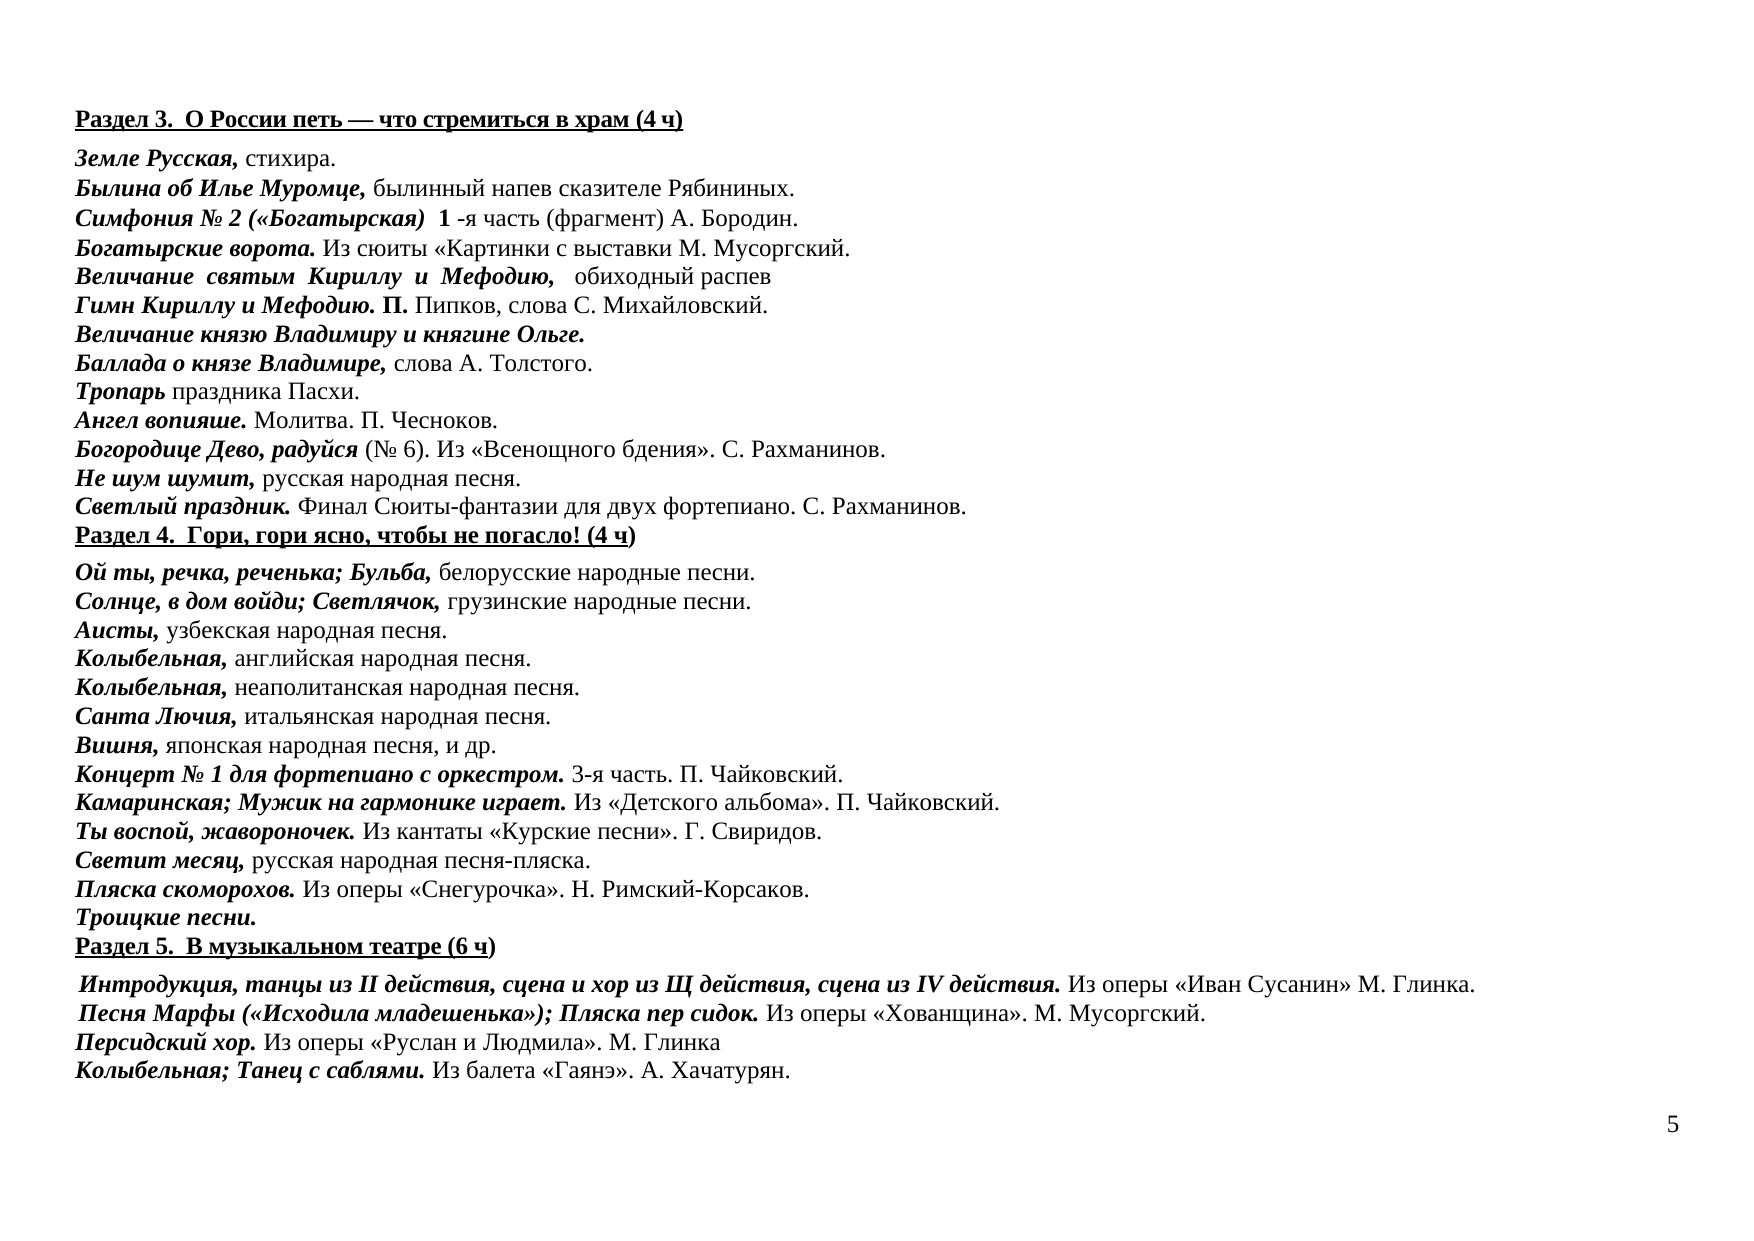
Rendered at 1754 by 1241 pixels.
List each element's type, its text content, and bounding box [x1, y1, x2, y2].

text Земле Русская, стихира. [75, 143, 1668, 172]
text Симфония № 2 («Богатырская) 1 -я часть (фрагмент) А. Бородин. [75, 203, 1679, 232]
text Колыбельная, неаполитанская народная песня. [75, 672, 1679, 701]
text Колыбельная; Танец с саблями. Из балета «Гаянэ». А. Хачатурян. [75, 1056, 1668, 1084]
text Песня Марфы («Исходила младешенька»); Пляска пер сидок. Из оперы «Хованщина». М. Мусоргский. [78, 998, 1667, 1027]
text Ой ты, речка, реченька; Бульба, белорусские народные песни. [75, 557, 1678, 586]
text Раздел 3. О России петь — что стремиться в храм (4 ч) [75, 104, 1679, 133]
text Аисты, узбекская народная песня. [75, 615, 1679, 643]
text Санта Лючия, итальянская народная песня. [75, 701, 1679, 730]
text Интродукция, танцы из II действия, сцена и хор из Щ действия, сцена из IV действия. Из оперы «Иван Сусанин» М. Глинка. [78, 969, 1679, 997]
text Не шум шумит, русская народная песня. [75, 463, 1679, 491]
text Богатырские ворота. Из сюиты «Картинки с выставки М. Мусоргский. [75, 233, 1679, 261]
text Персидский хор. Из оперы «Руслан и Людмила». М. Глинка [75, 1027, 1679, 1056]
text Ангел вопияше. Молитва. П. Чесноков. [75, 405, 1679, 434]
text Баллада о князе Владимире, слова А. Толстого. [75, 348, 1679, 376]
text Раздел 5. В музыкальном театре (6 ч) [75, 931, 1679, 960]
text Светлый праздник. Финал Сюиты-фантазии для двух фортепиано. С. Рахманинов. [75, 491, 1676, 520]
text Пляска скоморохов. Из оперы «Снегурочка». Н. Римский-Корсаков. [75, 874, 1678, 902]
text Ты воспой, жавороночек. Из кантаты «Курские песни». Г. Свиридов. [75, 816, 1678, 845]
text Богородице Дево, радуйся (№ 6). Из «Всенощного бдения». С. Рахманинов. [75, 434, 1676, 463]
text Гимн Кириллу и Мефодию. П. Пипков, слова С. Михайловский. [75, 290, 1675, 319]
text Солнце, в дом войди; Светлячок, грузинские народные песни. [75, 586, 1678, 615]
text Вишня, японская народная песня, и др. [75, 730, 1679, 759]
text Величание князю Владимиру и княгине Ольге. [75, 319, 1679, 348]
text Концерт № 1 для фортепиано с оркестром. 3-я часть. П. Чайковский. [75, 759, 1677, 787]
text Троицкие песни. [75, 902, 1679, 931]
text Величание святым Кириллу и Мефодию, обиходный распев [75, 261, 1679, 290]
text Светит месяц, русская народная песня-пляска. [75, 845, 1679, 874]
text Раздел 4. Гори, гори ясно, чтобы не погасло! (4 ч) [75, 520, 1676, 549]
text Колыбельная, английская народная песня. [75, 643, 1679, 672]
text Камаринская; Мужик на гармонике играет. Из «Детского альбома». П. Чайковский. [75, 787, 1678, 816]
text Тропарь праздника Пасхи. [75, 376, 1679, 405]
text Былина об Илье Муромце, былинный напев сказителе Рябининых. [75, 173, 1679, 201]
